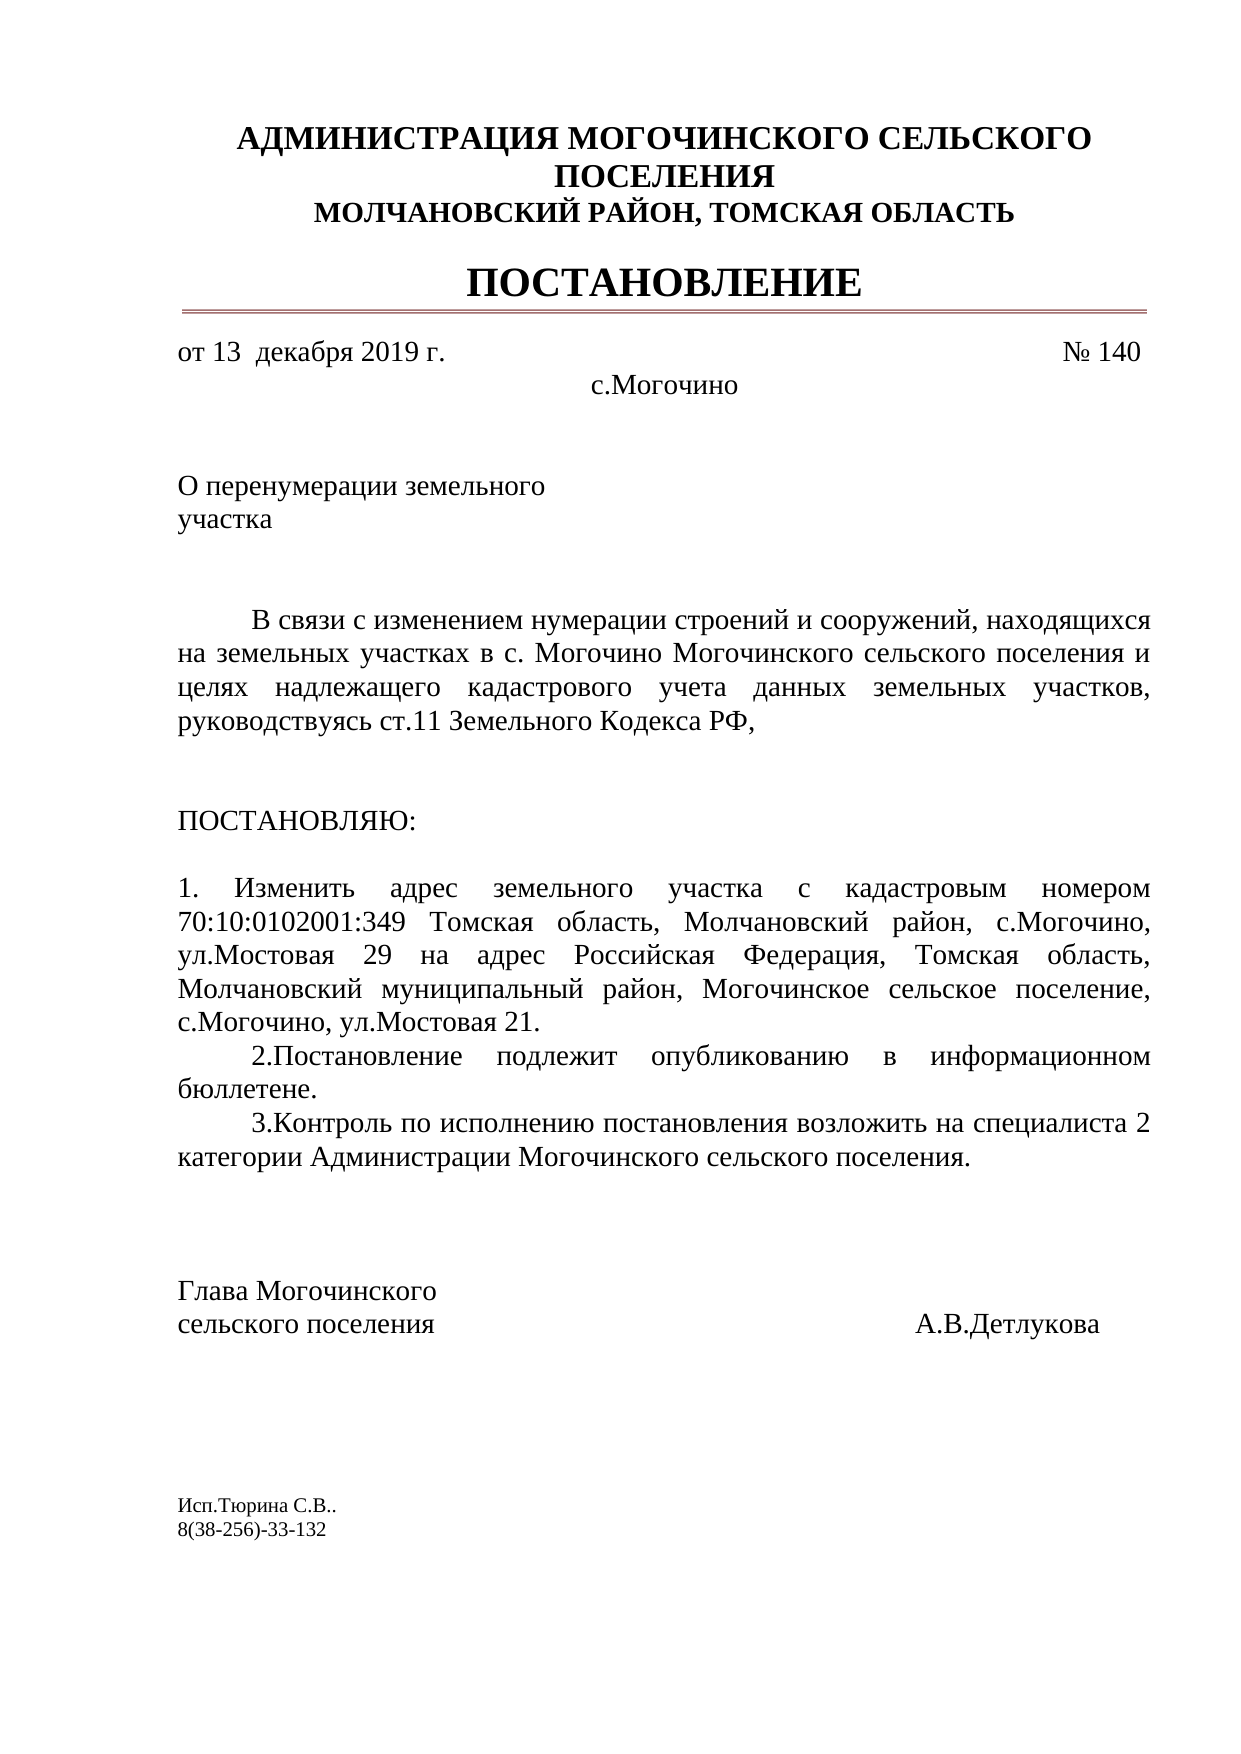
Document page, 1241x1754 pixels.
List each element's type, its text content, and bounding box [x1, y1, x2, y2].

text Исп.Тюрина С.В.. [177, 1493, 1152, 1517]
text от 13 декабря 2019 г. № 140 [177, 334, 1152, 367]
text Глава Могочинского [177, 1273, 1152, 1306]
text 2.Постановление подлежит опубликованию в информационном бюллетене. [177, 1038, 1152, 1105]
text О перенумерации земельного [177, 468, 1152, 501]
text В связи с изменением нумерации строений и сооружений, находящихся на земельных участках в с. Могочино Могочинского сельского поселения и целях надлежащего кадастрового учета данных земельных участков, руководствуясь ст.11 Земельного Кодекса РФ, [177, 602, 1152, 736]
text 3.Контроль по исполнению постановления возложить на специалиста 2 категории Администрации Могочинского сельского поселения. [177, 1105, 1152, 1172]
text сельского поселения А.В.Детлукова [177, 1306, 1152, 1340]
text участка [177, 501, 1152, 535]
text 8(38-256)-33-132 [177, 1517, 1152, 1541]
text ПОСТАНОВЛЯЮ: [177, 803, 1152, 837]
picture [182, 304, 1147, 318]
text 1. Изменить адрес земельного участка с кадастровым номером 70:10:0102001:349 Томская область, Молчановский район, с.Могочино, ул.Мостовая 29 на адрес Российская Федерация, Томская область, Молчановский муниципальный район, Могочинское сельское поселение, с.Могочино, ул.Мостовая 21. [177, 870, 1152, 1038]
text МОЛЧАНОВСКИЙ РАЙОН, ТОМСКАЯ ОБЛАСТЬ [177, 195, 1152, 228]
text АДМИНИСТРАЦИЯ МОГОЧИНСКОГО СЕЛЬСКОГО ПОСЕЛЕНИЯ [177, 118, 1152, 195]
text ПОСТАНОВЛЕНИЕ [177, 257, 1152, 305]
text с.Могочино [177, 367, 1152, 401]
